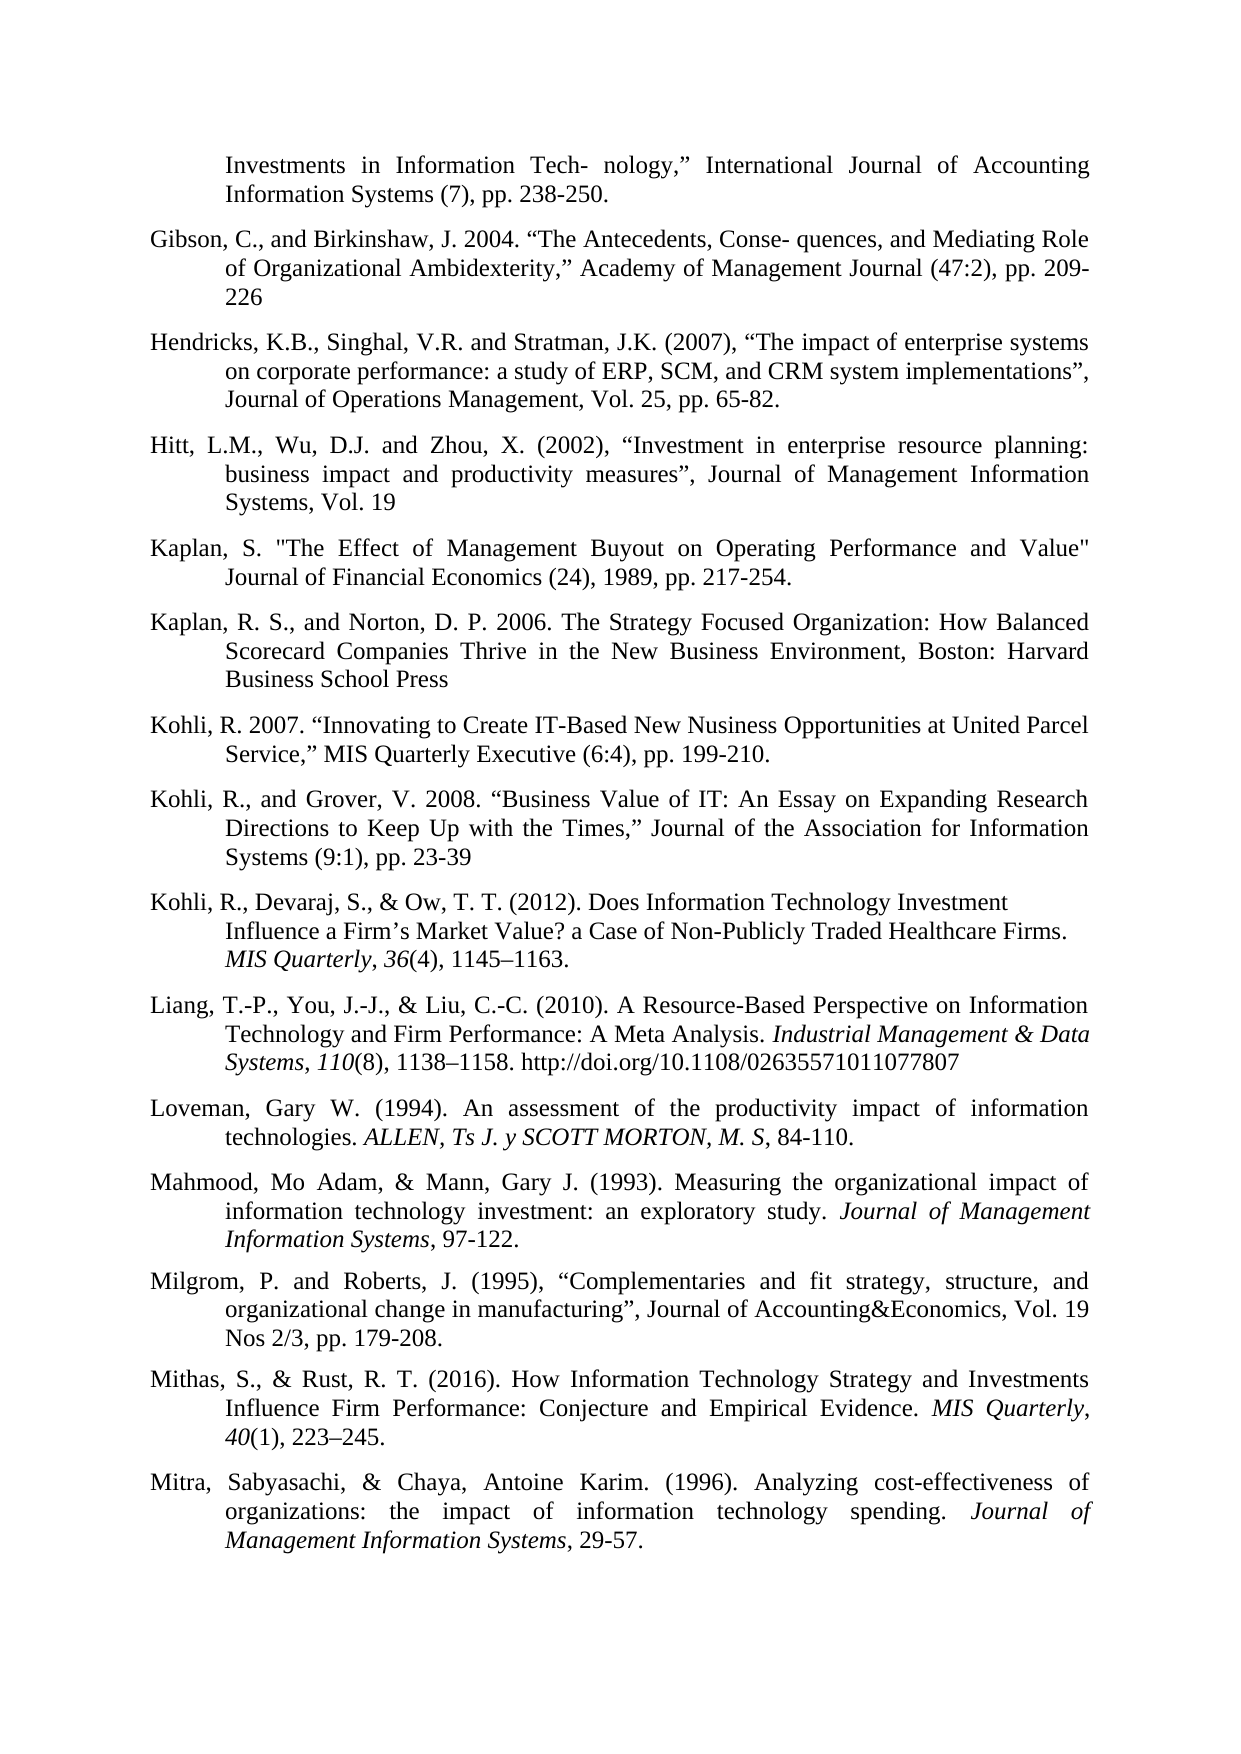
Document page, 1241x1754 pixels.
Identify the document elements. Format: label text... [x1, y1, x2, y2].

text Gibson, C., and Birkinshaw, J. 2004. “The Antecedents, Conse- quences, and Mediating Role of Organizational Ambidexterity,” Academy of Management Journal (47:2), pp. 209-226 [150, 224, 1090, 310]
text Liang, T.-P., You, J.-J., & Liu, C.-C. (2010). A Resource-Based Perspective on Information Technology and Firm Performance: A Meta Analysis. Industrial Management & Data Systems, 110(8), 1138–1158. http://doi.org/10.1108/02635571011077807 [150, 990, 1090, 1076]
text Mithas, S., & Rust, R. T. (2016). How Information Technology Strategy and Investments Influence Firm Performance: Conjecture and Empirical Evidence. MIS Quarterly, 40(1), 223–245. [150, 1364, 1090, 1451]
text Kohli, R., and Grover, V. 2008. “Business Value of IT: An Essay on Expanding Research Directions to Keep Up with the Times,” Journal of the Association for Information Systems (9:1), pp. 23-39 [150, 784, 1090, 870]
text Kaplan, S. "The Effect of Management Buyout on Operating Performance and Value" Journal of Financial Economics (24), 1989, pp. 217-254. [150, 533, 1090, 590]
text Mitra, Sabyasachi, & Chaya, Antoine Karim. (1996). Analyzing cost-effectiveness of organizations: the impact of information technology spending. Journal of Management Information Systems, 29-57. [150, 1467, 1090, 1554]
text Hitt, L.M., Wu, D.J. and Zhou, X. (2002), “Investment in enterprise resource planning: business impact and productivity measures”, Journal of Management Information Systems, Vol. 19 [150, 430, 1090, 516]
text Loveman, Gary W. (1994). An assessment of the productivity impact of information technologies. ALLEN, Ts J. y SCOTT MORTON, M. S, 84-110. [150, 1093, 1090, 1150]
text Kaplan, R. S., and Norton, D. P. 2006. The Strategy Focused Organization: How Balanced Scorecard Companies Thrive in the New Business Environment, Boston: Harvard Business School Press [150, 607, 1090, 693]
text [150, 150, 1090, 207]
text Kohli, R. 2007. “Innovating to Create IT-Based New Nusiness Opportunities at United Parcel Service,” MIS Quarterly Executive (6:4), pp. 199-210. [150, 710, 1090, 767]
text Hendricks, K.B., Singhal, V.R. and Stratman, J.K. (2007), “The impact of enterprise systems on corporate performance: a study of ERP, SCM, and CRM system implementations”, Journal of Operations Management, Vol. 25, pp. 65-82. [150, 327, 1090, 413]
text Milgrom, P. and Roberts, J. (1995), “Complementaries and fit strategy, structure, and organizational change in manufacturing”, Journal of Accounting&Economics, Vol. 19 Nos 2/3, pp. 179-208. [150, 1266, 1090, 1352]
text Kohli, R., Devaraj, S., & Ow, T. T. (2012). Does Information Technology Investment Influence a Firm’s Market Value? a Case of Non-Publicly Traded Healthcare Firms. MIS Quarterly, 36(4), 1145–1163. [150, 887, 1090, 973]
text Mahmood, Mo Adam, & Mann, Gary J. (1993). Measuring the organizational impact of information technology investment: an exploratory study. Journal of Management Information Systems, 97-122. [150, 1167, 1090, 1253]
